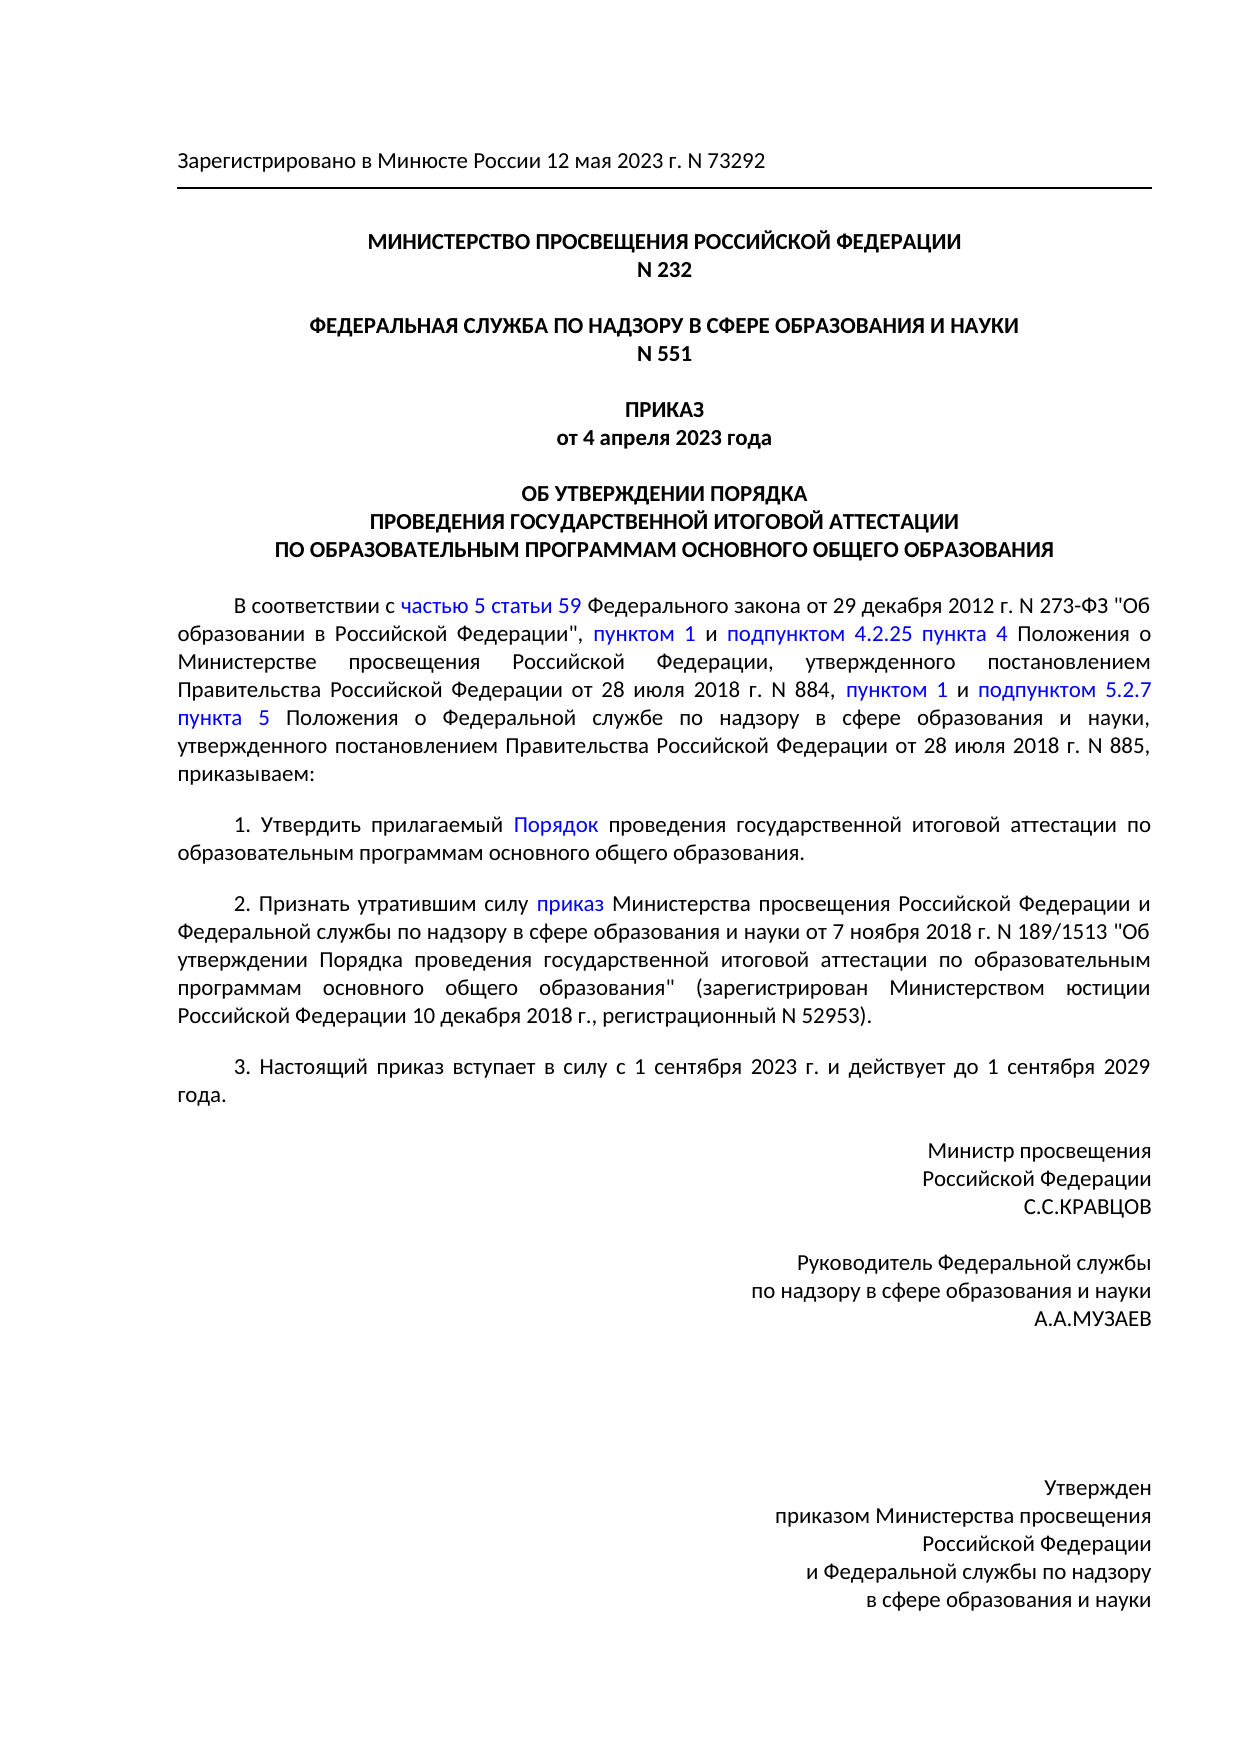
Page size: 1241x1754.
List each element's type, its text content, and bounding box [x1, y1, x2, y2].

title от 4 апреля 2023 года [177, 423, 1152, 451]
title ПО ОБРАЗОВАТЕЛЬНЫМ ПРОГРАММАМ ОСНОВНОГО ОБЩЕГО ОБРАЗОВАНИЯ [177, 535, 1152, 563]
title ФЕДЕРАЛЬНАЯ СЛУЖБА ПО НАДЗОРУ В СФЕРЕ ОБРАЗОВАНИЯ И НАУКИ [177, 311, 1152, 339]
text и Федеральной службы по надзору [177, 1557, 1152, 1585]
text по надзору в сфере образования и науки [177, 1277, 1152, 1304]
text Российской Федерации [177, 1529, 1152, 1557]
text В соответствии с частью 5 статьи 59 Федерального закона от 29 декабря 2012 г. N 273-ФЗ "Об образовании в Российской Федерации", пунктом 1 и подпунктом 4.2.25 пункта 4 Положения о Министерстве просвещения Российской Федерации, утвержденного постановлением Правительства Российской Федерации от 28 июля 2018 г. N 884, пунктом 1 и подпунктом 5.2.7 пункта 5 Положения о Федеральной службе по надзору в сфере образования и науки, утвержденного постановлением Правительства Российской Федерации от 28 июля 2018 г. N 885, приказываем: [177, 591, 1152, 787]
text 1. Утвердить прилагаемый Порядок проведения государственной итоговой аттестации по образовательным программам основного общего образования. [177, 810, 1152, 866]
title ОБ УТВЕРЖДЕНИИ ПОРЯДКА [177, 479, 1152, 507]
text С.С.КРАВЦОВ [177, 1192, 1152, 1221]
text 2. Признать утратившим силу приказ Министерства просвещения Российской Федерации и Федеральной службы по надзору в сфере образования и науки от 7 ноября 2018 г. N 189/1513 "Об утверждении Порядка проведения государственной итоговой аттестации по образовательным программам основного общего образования" (зарегистрирован Министерством юстиции Российской Федерации 10 декабря 2018 г., регистрационный N 52953). [177, 889, 1152, 1029]
text в сфере образования и науки [177, 1585, 1152, 1613]
title ПРОВЕДЕНИЯ ГОСУДАРСТВЕННОЙ ИТОГОВОЙ АТТЕСТАЦИИ [177, 507, 1152, 535]
text Российской Федерации [177, 1164, 1152, 1192]
text Министр просвещения [177, 1136, 1152, 1164]
title N 551 [177, 339, 1152, 367]
title N 232 [177, 255, 1152, 283]
text Зарегистрировано в Минюсте России 12 мая 2023 г. N 73292 [177, 146, 1152, 174]
text А.А.МУЗАЕВ [177, 1304, 1152, 1333]
title МИНИСТЕРСТВО ПРОСВЕЩЕНИЯ РОССИЙСКОЙ ФЕДЕРАЦИИ [177, 227, 1152, 255]
text 3. Настоящий приказ вступает в силу с 1 сентября 2023 г. и действует до 1 сентября 2029 года. [177, 1052, 1152, 1108]
text Утвержден [177, 1473, 1152, 1501]
title ПРИКАЗ [177, 395, 1152, 423]
text приказом Министерства просвещения [177, 1501, 1152, 1529]
text Руководитель Федеральной службы [177, 1248, 1152, 1277]
